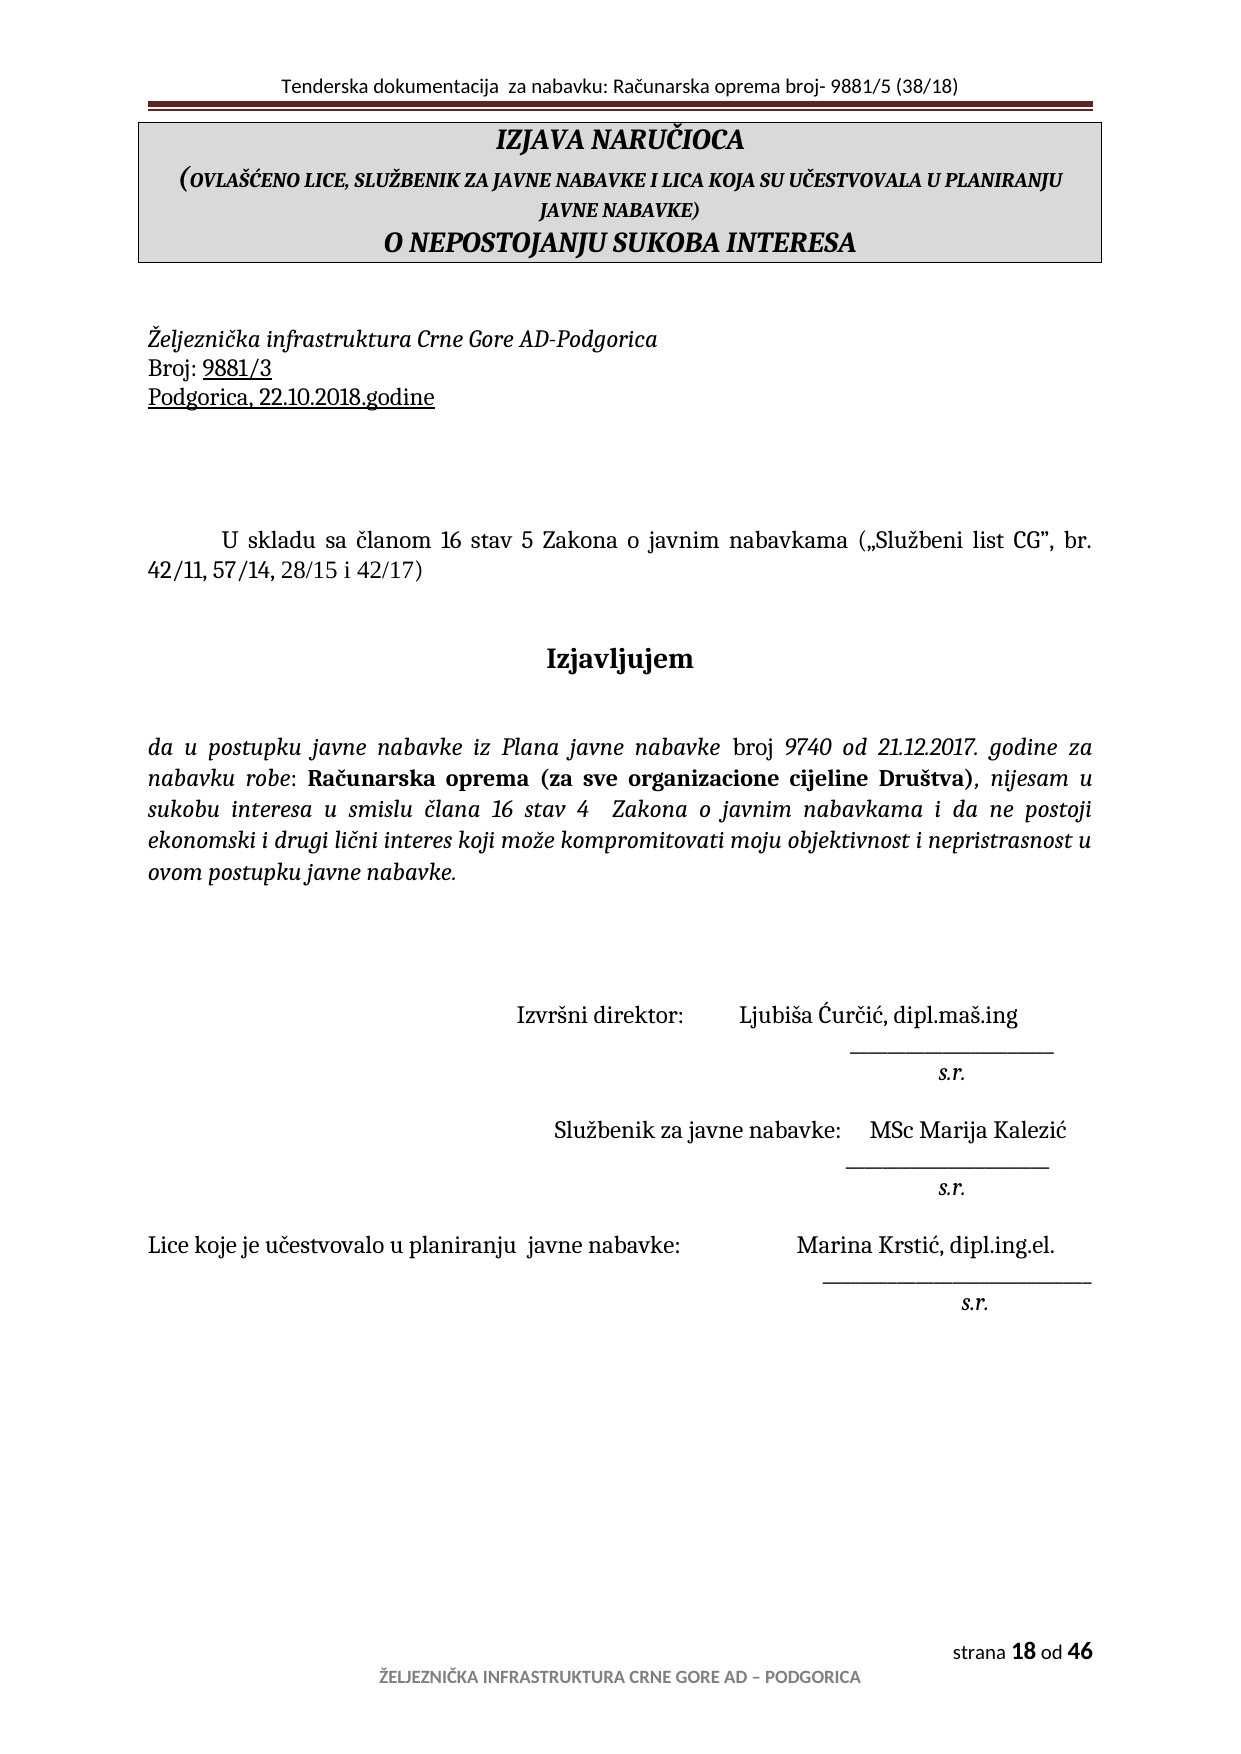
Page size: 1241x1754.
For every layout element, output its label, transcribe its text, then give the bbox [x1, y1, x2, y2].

text U skladu sa članom 16 stav 5 Zakona o javnim nabavkama („Službeni list CG”, br. 42/11, 57/14, 28/15 i 42/17) [148, 526, 1093, 585]
text da u postupku javne nabavke iz Plana javne nabavke broj 9740 od 21.12.2017. godine za nabavku robe: Računarska oprema (za sve organizacione cijeline Društva), nijesam u sukobu interesa u smislu člana 16 stav 4 Zakona o javnim nabavkama i da ne postoji ekonomski i drugi lični interes koji može kompromitovati moju objektivnost i nepristrasnost u ovom postupku javne nabavke. [148, 733, 1093, 886]
text Željeznička infrastruktura Crne Gore AD-Podgorica [148, 325, 1093, 354]
text s.r. [738, 1058, 1093, 1087]
text Lice koje je učestvovalo u planiranju javne nabavke: Marina Krstić, dipl.ing.el. [148, 1231, 1093, 1259]
text s.r. [738, 1173, 1093, 1202]
text Izvršni direktor: Ljubiša Ćurčić, dipl.maš.ing [298, 1001, 1093, 1029]
text Broj: 9881/3 [148, 354, 1093, 383]
text s.r. [961, 1288, 1093, 1317]
text _____________________________ [704, 1259, 1093, 1288]
text Izjavljujem [148, 642, 1093, 676]
text (OVLAŠĆENO LICE, SLUŽBENIK ZA JAVNE NABAVKE I LICA KOJA SU UČESTVOVALA U PLANIRANJU JAVNE NABAVKE) [139, 160, 1101, 222]
text Podgorica, 22.10.2018.godine [148, 383, 1093, 411]
text O NEPOSTOJANJU SUKOBA INTERESA [139, 225, 1101, 262]
text ______________________ [779, 1144, 1093, 1173]
text IZJAVA NARUČIOCA [139, 123, 1101, 156]
text Službenik za javne nabavke: MSc Marija Kalezić [554, 1116, 1093, 1144]
text ______________________ [693, 1029, 1093, 1058]
